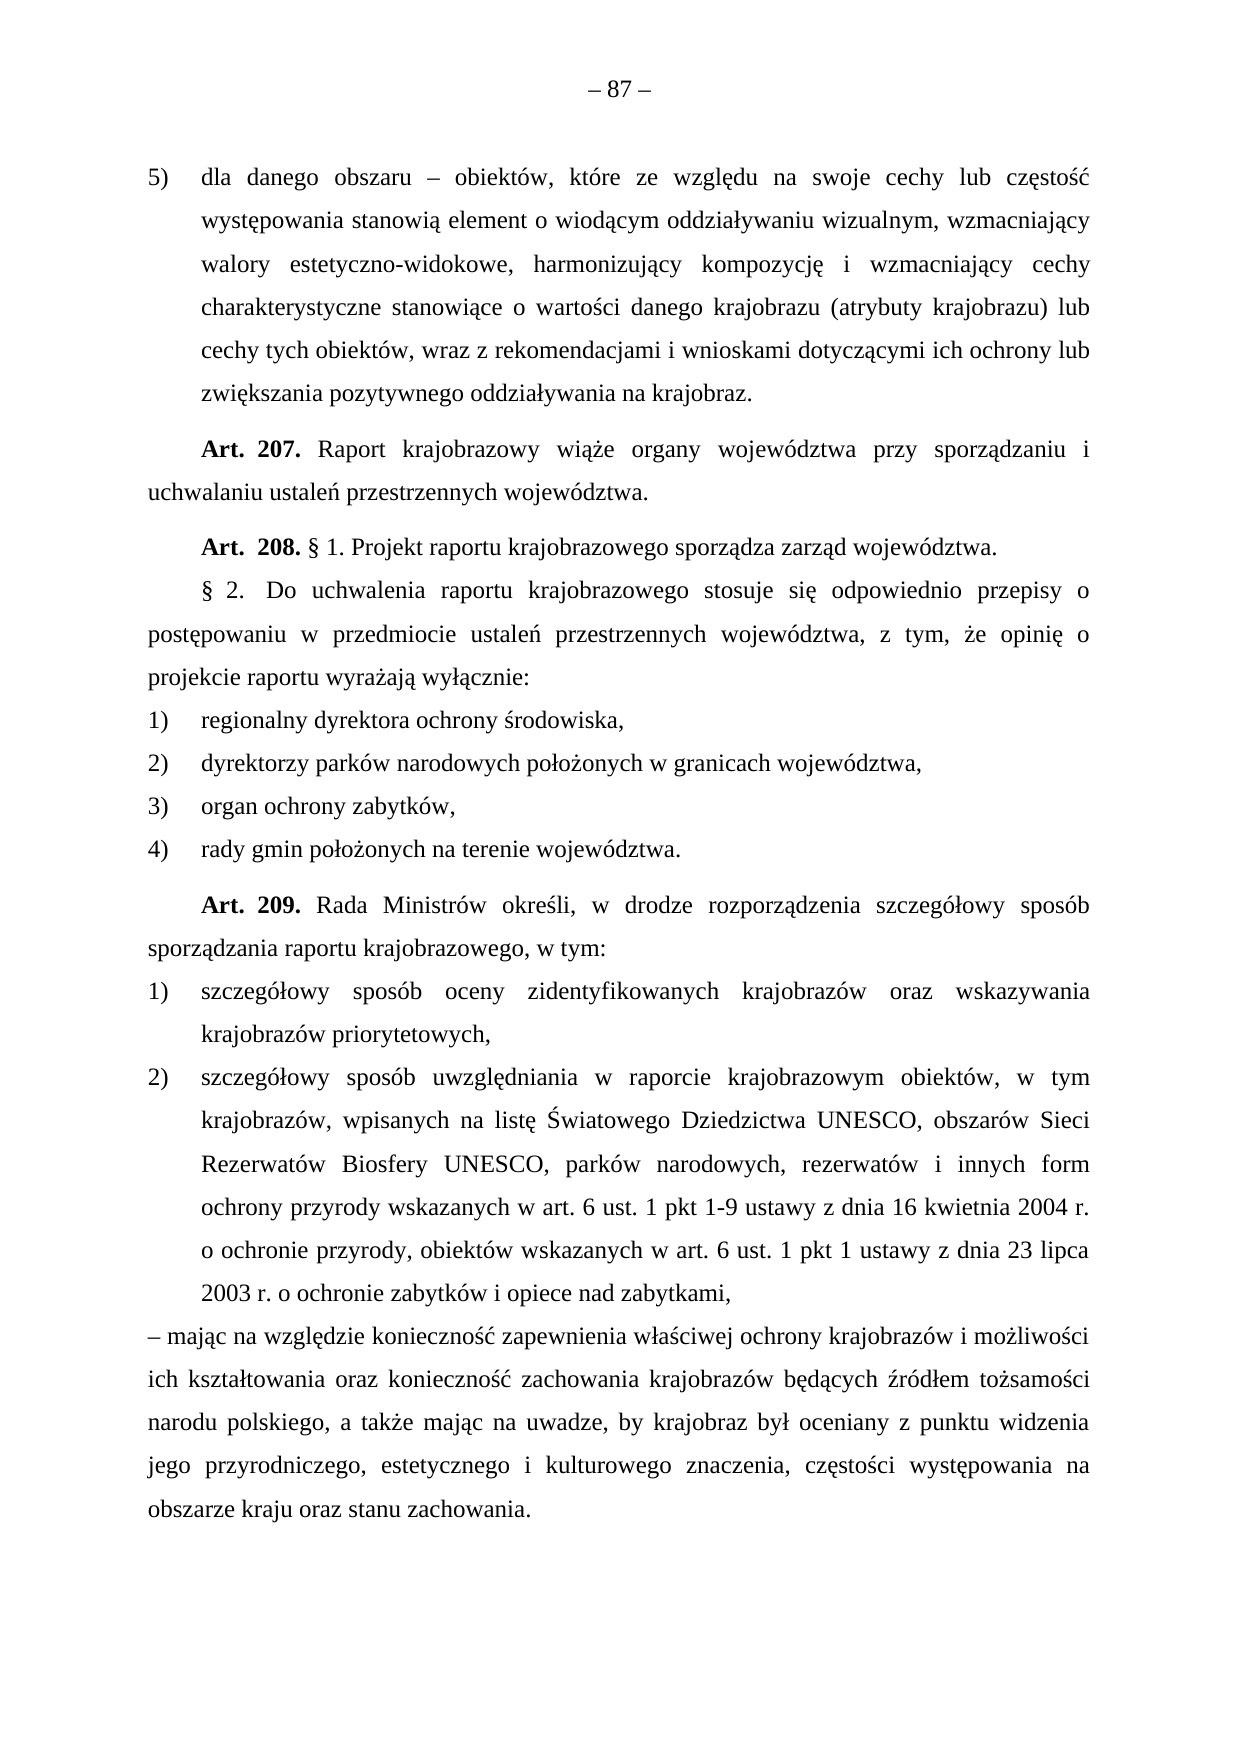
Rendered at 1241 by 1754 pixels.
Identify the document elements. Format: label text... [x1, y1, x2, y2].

text 1) regionalny dyrektora ochrony środowiska, [148, 705, 1091, 734]
text – mając na względzie konieczność zapewnienia właściwej ochrony krajobrazów i możliwości ich kształtowania oraz konieczność zachowania krajobrazów będących źródłem tożsamości narodu polskiego, a także mając na uwadze, by krajobraz był oceniany z punktu widzenia jego przyrodniczego, estetycznego i kulturowego znaczenia, częstości występowania na obszarze kraju oraz stanu zachowania. [148, 1321, 1091, 1522]
text 5) dla danego obszaru – obiektów, które ze względu na swoje cechy lub częstość występowania stanowią element o wiodącym oddziaływaniu wizualnym, wzmacniający walory estetyczno-widokowe, harmonizujący kompozycję i wzmacniający cechy charakterystyczne stanowiące o wartości danego krajobrazu (atrybuty krajobrazu) lub cechy tych obiektów, wraz z rekomendacjami i wnioskami dotyczącymi ich ochrony lub zwiększania pozytywnego oddziaływania na krajobraz. [148, 162, 1091, 407]
text 1) szczegółowy sposób oceny zidentyfikowanych krajobrazów oraz wskazywania krajobrazów priorytetowych, [148, 976, 1091, 1048]
text 4) rady gmin położonych na terenie województwa. [148, 834, 1091, 863]
text Art. 208. § 1. Projekt raportu krajobrazowego sporządza zarząd województwa. [148, 532, 1091, 561]
text § 2. Do uchwalenia raportu krajobrazowego stosuje się odpowiednio przepisy o postępowaniu w przedmiocie ustaleń przestrzennych województwa, z tym, że opinię o projekcie raportu wyrażają wyłącznie: [148, 576, 1091, 691]
text Art. 207. Raport krajobrazowy wiąże organy województwa przy sporządzaniu i uchwalaniu ustaleń przestrzennych województwa. [148, 434, 1091, 506]
text Art. 209. Rada Ministrów określi, w drodze rozporządzenia szczegółowy sposób sporządzania raportu krajobrazowego, w tym: [148, 890, 1091, 962]
text 3) organ ochrony zabytków, [148, 791, 1091, 820]
text 2) szczegółowy sposób uwzględniania w raporcie krajobrazowym obiektów, w tym krajobrazów, wpisanych na listę Światowego Dziedzictwa UNESCO, obszarów Sieci Rezerwatów Biosfery UNESCO, parków narodowych, rezerwatów i innych form ochrony przyrody wskazanych w art. 6 ust. 1 pkt 1-9 ustawy z dnia 16 kwietnia 2004 r. o ochronie przyrody, obiektów wskazanych w art. 6 ust. 1 pkt 1 ustawy z dnia 23 lipca 2003 r. o ochronie zabytków i opiece nad zabytkami, [148, 1062, 1091, 1307]
text 2) dyrektorzy parków narodowych położonych w granicach województwa, [148, 748, 1091, 777]
